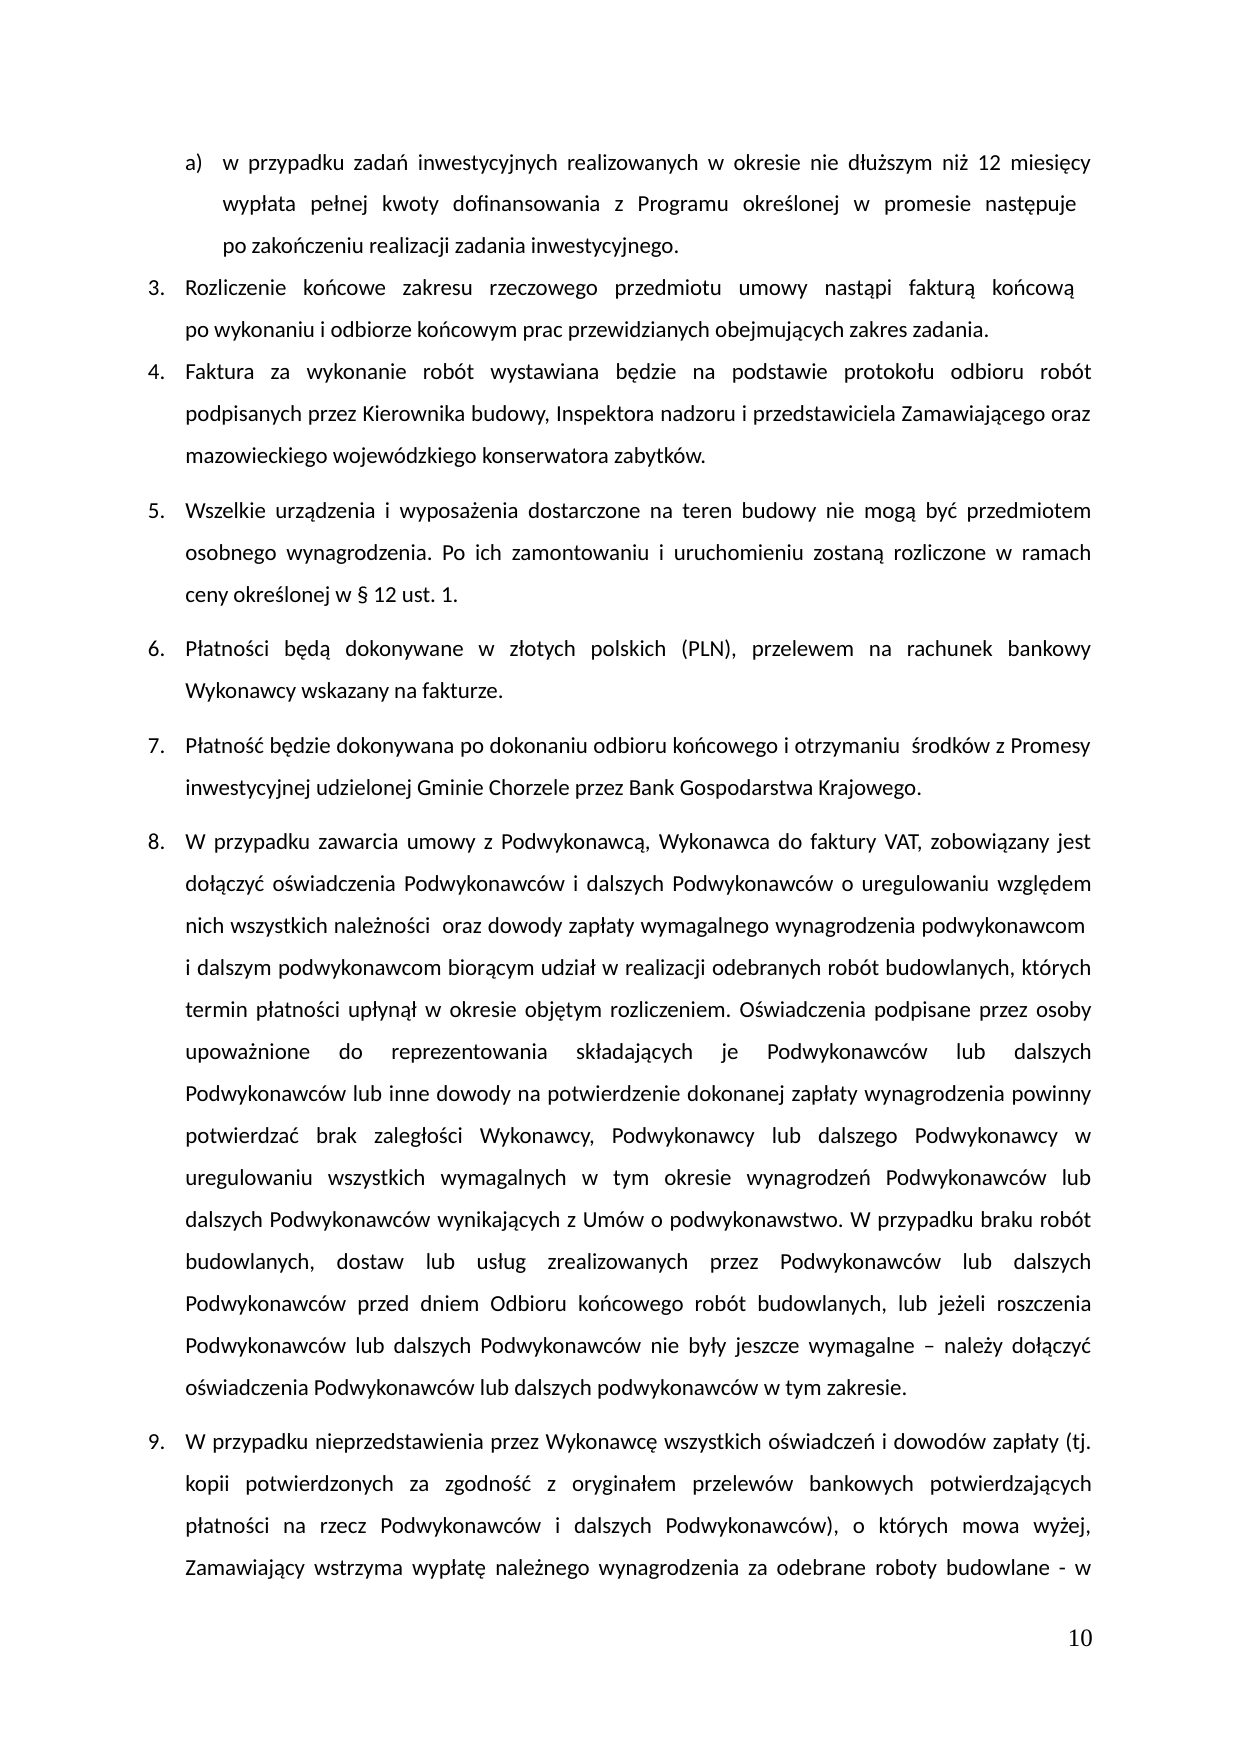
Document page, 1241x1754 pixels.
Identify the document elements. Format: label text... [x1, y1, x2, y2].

list w przypadku zadań inwestycyjnych realizowanych w okresie nie dłuższym niż 12 miesięcy wypłata pełnej kwoty dofinansowania z Programu określonej w promesie następuje po zakończeniu realizacji zadania inwestycyjnego. [185, 148, 1093, 259]
list W przypadku zawarcia umowy z Podwykonawcą, Wykonawca do faktury VAT, zobowiązany jest dołączyć oświadczenia Podwykonawców i dalszych Podwykonawców o uregulowaniu względem nich wszystkich należności oraz dowody zapłaty wymagalnego wynagrodzenia podwykonawcom i dalszym podwykonawcom biorącym udział w realizacji odebranych robót budowlanych, których termin płatności upłynął w okresie objętym rozliczeniem. Oświadczenia podpisane przez osoby upoważnione do reprezentowania składających je Podwykonawców lub dalszych Podwykonawców lub inne dowody na potwierdzenie dokonanej zapłaty wynagrodzenia powinny potwierdzać brak zaległości Wykonawcy, Podwykonawcy lub dalszego Podwykonawcy w uregulowaniu wszystkich wymagalnych w tym okresie wynagrodzeń Podwykonawców lub dalszych Podwykonawców wynikających z Umów o podwykonawstwo. W przypadku braku robót budowlanych, dostaw lub usług zrealizowanych przez Podwykonawców lub dalszych Podwykonawców przed dniem Odbioru końcowego robót budowlanych, lub jeżeli roszczenia Podwykonawców lub dalszych Podwykonawców nie były jeszcze wymagalne – należy dołączyć oświadczenia Podwykonawców lub dalszych podwykonawców w tym zakresie. [148, 827, 1093, 1401]
list Płatności będą dokonywane w złotych polskich (PLN), przelewem na rachunek bankowy Wykonawcy wskazany na fakturze. [148, 634, 1093, 704]
list Rozliczenie końcowe zakresu rzeczowego przedmiotu umowy nastąpi fakturą końcową po wykonaniu i odbiorze końcowym prac przewidzianych obejmujących zakres zadania. [148, 273, 1093, 343]
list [148, 1427, 1093, 1581]
list Wszelkie urządzenia i wyposażenia dostarczone na teren budowy nie mogą być przedmiotem osobnego wynagrodzenia. Po ich zamontowaniu i uruchomieniu zostaną rozliczone w ramach ceny określonej w § 12 ust. 1. [148, 496, 1093, 608]
list Płatność będzie dokonywana po dokonaniu odbioru końcowego i otrzymaniu środków z Promesy inwestycyjnej udzielonej Gminie Chorzele przez Bank Gospodarstwa Krajowego. [148, 731, 1093, 801]
list Faktura za wykonanie robót wystawiana będzie na podstawie protokołu odbioru robót podpisanych przez Kierownika budowy, Inspektora nadzoru i przedstawiciela Zamawiającego oraz mazowieckiego wojewódzkiego konserwatora zabytków. [148, 357, 1093, 469]
